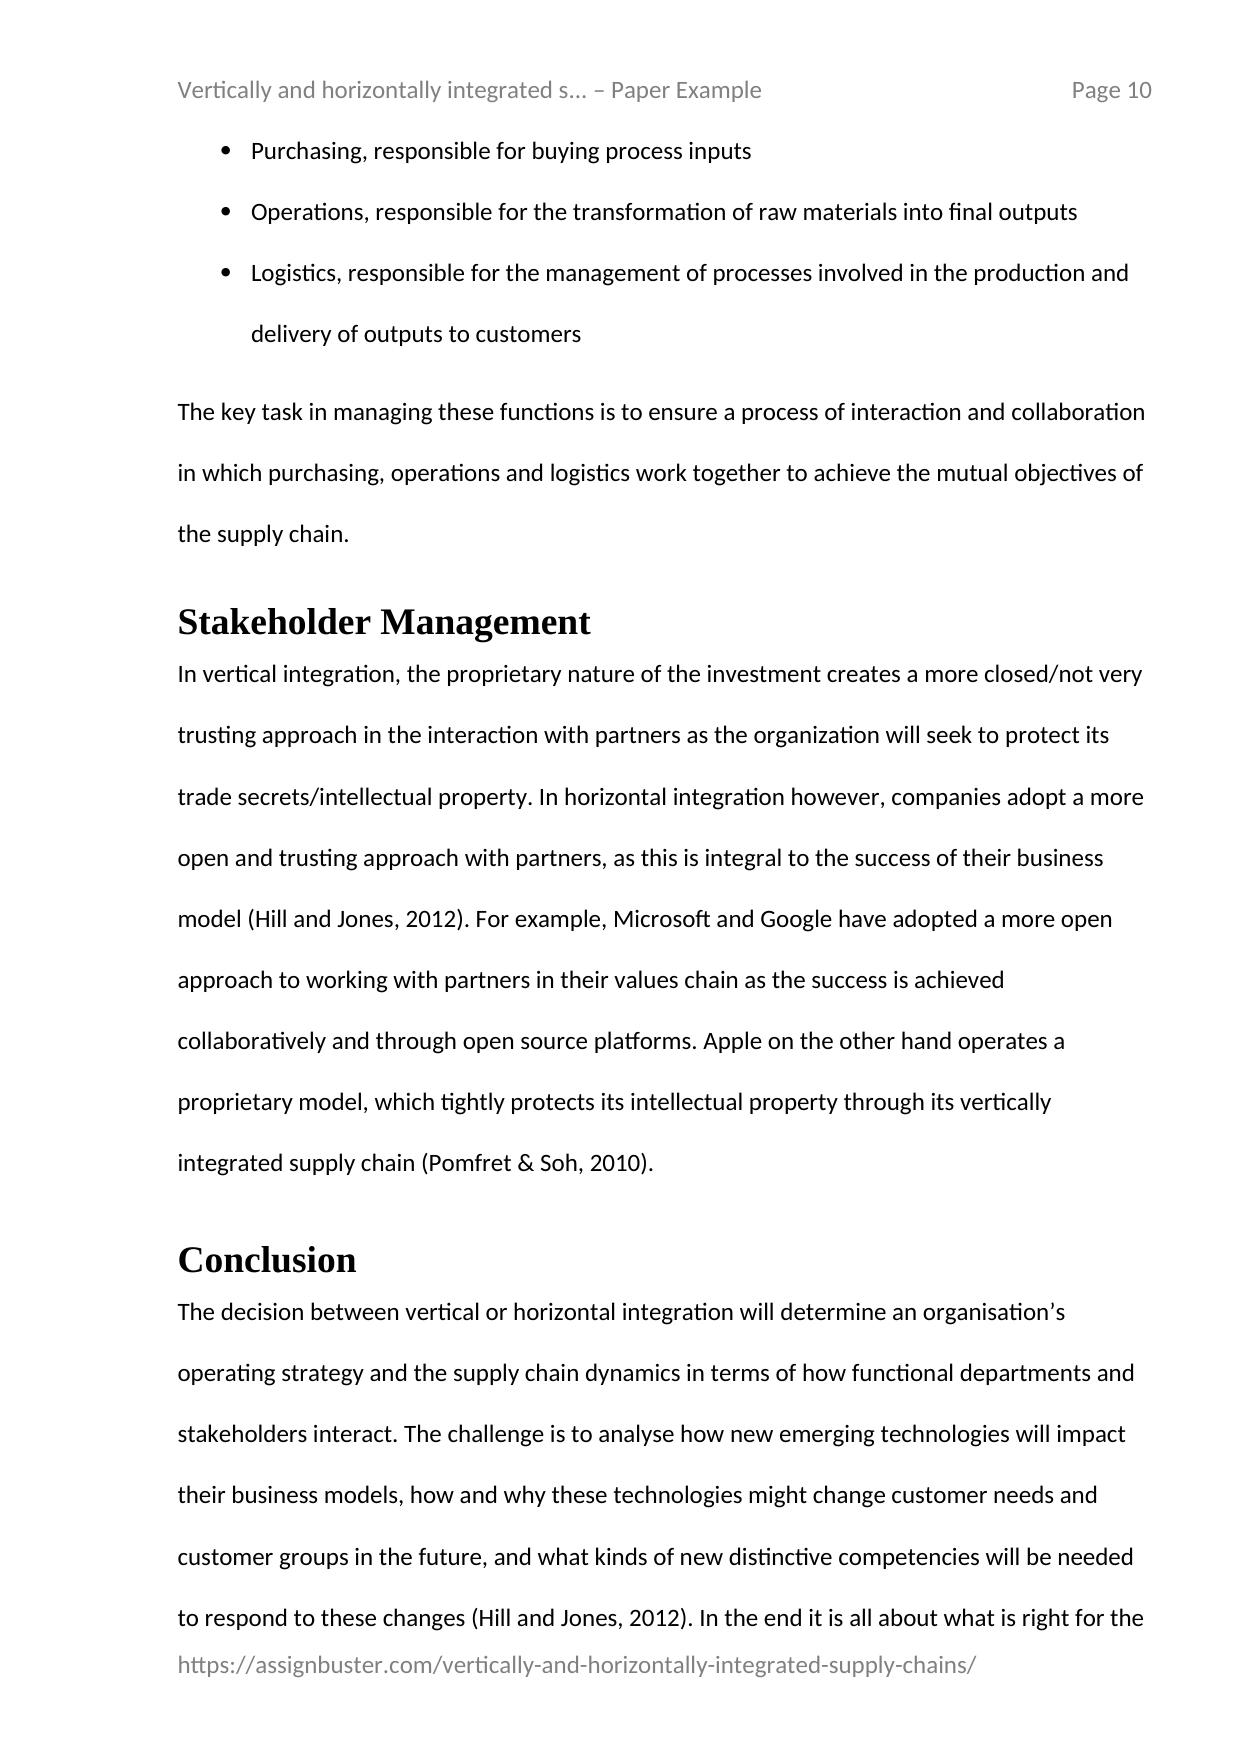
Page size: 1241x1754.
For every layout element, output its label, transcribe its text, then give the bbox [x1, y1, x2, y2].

subtitle Stakeholder Management [177, 599, 1152, 643]
text In vertical integration, the proprietary nature of the investment creates a more closed/not very trusting approach in the interaction with partners as the organization will seek to protect its trade secrets/intellectual property. In horizontal integration however, companies adopt a more open and trusting approach with partners, as this is integral to the success of their business model (Hill and Jones, 2012). For example, Microsoft and Google have adopted a more open approach to working with partners in their values chain as the success is achieved collaboratively and through open source platforms. Apple on the other hand operates a proprietary model, which tightly protects its intellectual property through its vertically integrated supply chain (Pomfret & Soh, 2010). [177, 659, 1152, 1177]
list Logistics, responsible for the management of processes involved in the production and delivery of outputs to customers [221, 257, 1152, 348]
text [177, 1297, 1152, 1632]
subtitle Conclusion [177, 1237, 1152, 1281]
list Operations, responsible for the transformation of raw materials into final outputs [221, 196, 1152, 226]
list Purchasing, responsible for buying process inputs [221, 135, 1152, 165]
text The key task in managing these functions is to ensure a process of interaction and collaboration in which purchasing, operations and logistics work together to achieve the mutual objectives of the supply chain. [177, 396, 1152, 548]
